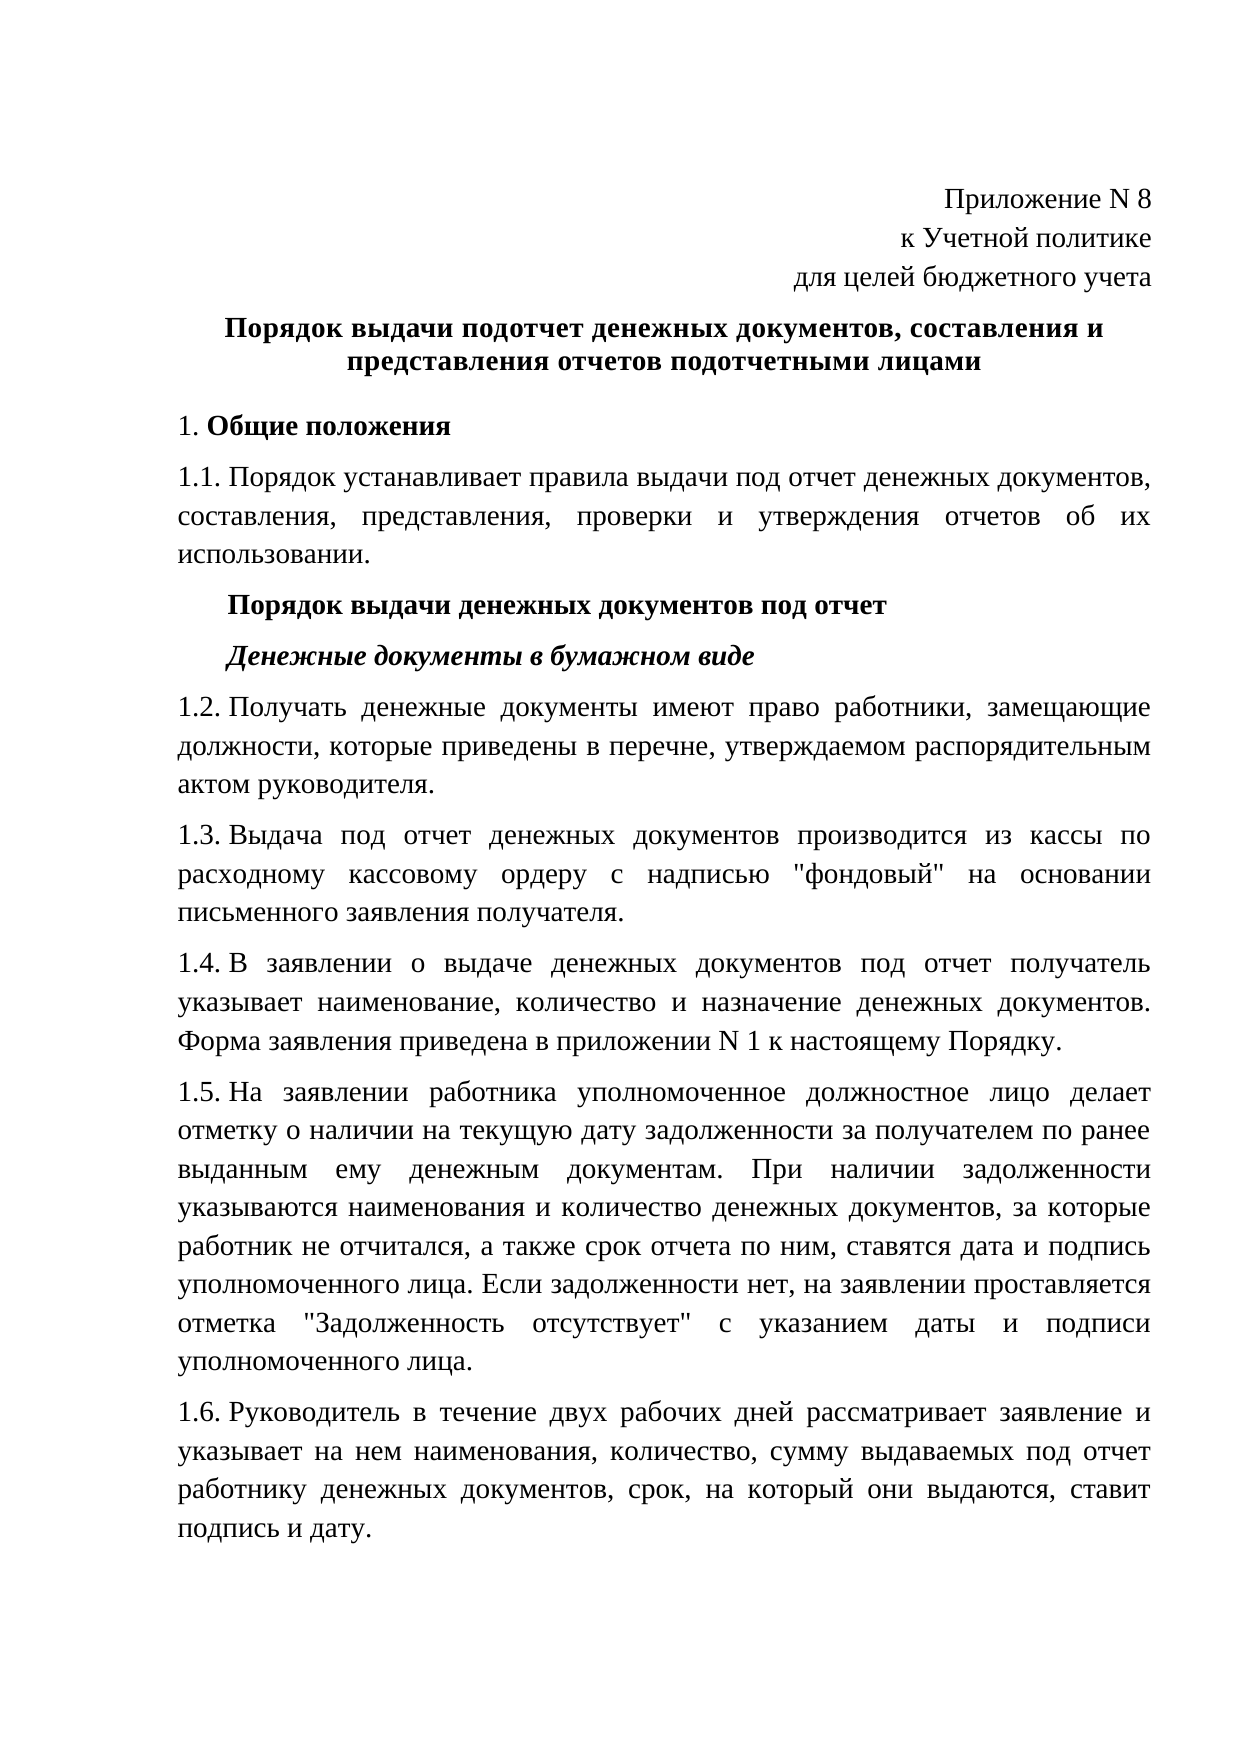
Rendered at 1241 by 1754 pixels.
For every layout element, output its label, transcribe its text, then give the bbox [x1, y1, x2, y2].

subtitle Руководитель в течение двух рабочих дней рассматривает заявление и указывает на нем наименования, количество, сумму выдаваемых под отчет работнику денежных документов, срок, на который они выдаются, ставит подпись и дату. [177, 1394, 1152, 1544]
subtitle На заявлении работника уполномоченное должностное лицо делает отметку о наличии на текущую дату задолженности за получателем по ранее выданным ему денежным документам. При наличии задолженности указываются наименования и количество денежных документов, за которые работник не отчитался, а также срок отчета по ним, ставятся дата и подпись уполномоченного лица. Если задолженности нет, на заявлении проставляется отметка "Задолженность отсутствует" с указанием даты и подписи уполномоченного лица. [177, 1074, 1152, 1377]
subtitle Выдача под отчет денежных документов производится из кассы по расходному кассовому ордеру с надписью "фондовый" на основании письменного заявления получателя. [177, 817, 1152, 928]
subtitle Порядок выдачи денежных документов под отчет [177, 587, 1152, 621]
text Приложение N 8 к Учетной политике для целей бюджетного учета [177, 182, 1152, 292]
title Порядок выдачи подотчет денежных документов, составления и представления отчетов подотчетными лицами [177, 310, 1152, 377]
text Денежные документы в бумажном виде [177, 638, 1152, 672]
subtitle Общие положения [177, 408, 1152, 442]
subtitle Порядок устанавливает правила выдачи под отчет денежных документов, составления, представления, проверки и утверждения отчетов об их использовании. [177, 459, 1152, 570]
subtitle Получать денежные документы имеют право работники, замещающие должности, которые приведены в перечне, утверждаемом распорядительным актом руководителя. [177, 689, 1152, 800]
subtitle В заявлении о выдаче денежных документов под отчет получатель указывает наименование, количество и назначение денежных документов. Форма заявления приведена в приложении N 1 к настоящему Порядку. [177, 946, 1152, 1056]
